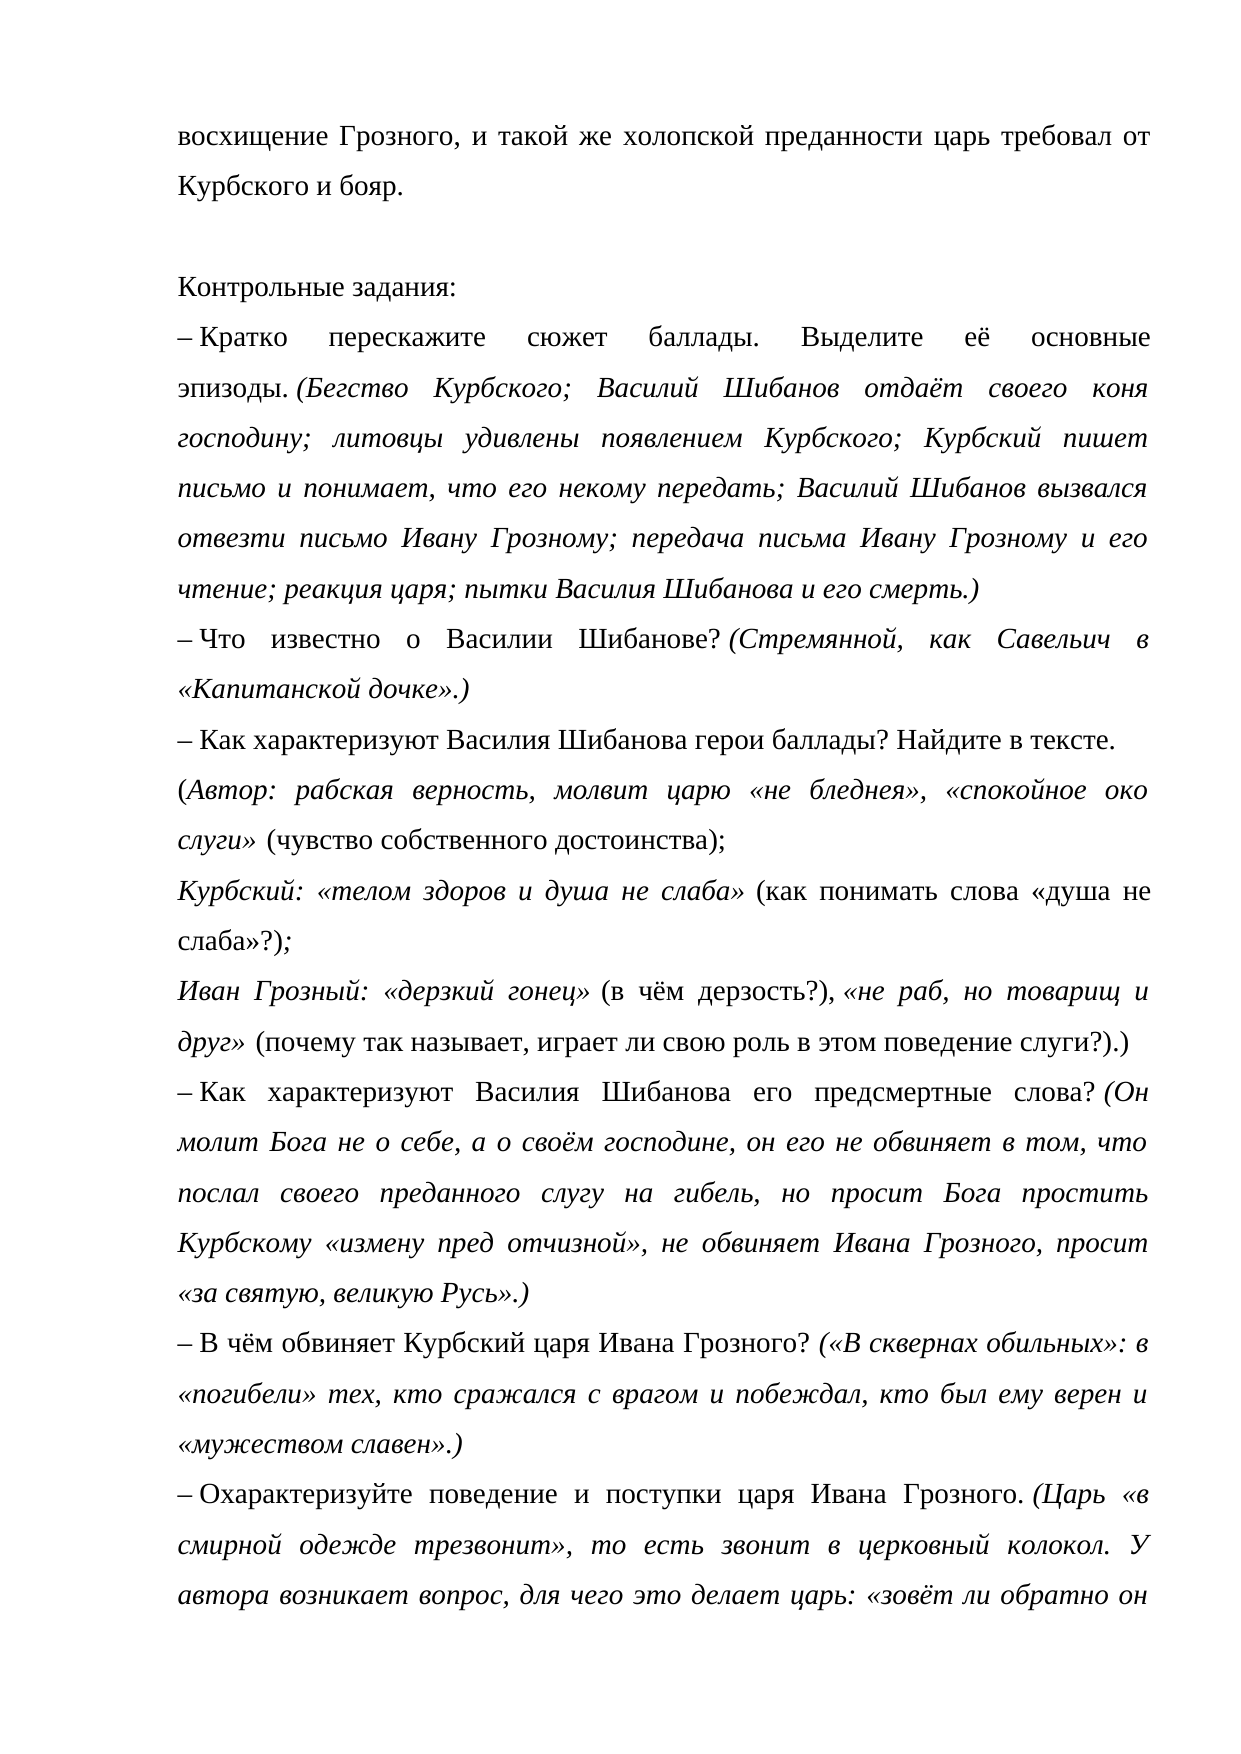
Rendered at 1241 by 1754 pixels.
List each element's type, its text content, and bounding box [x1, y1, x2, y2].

text (Автор: рабская верность, молвит царю «не бледнея», «спокойное око слуги» (чувство собственного достоинства); [177, 772, 1152, 856]
text Иван Грозный: «дерзкий гонец» (в чём дерзость?), «не раб, но товарищ и друг» (почему так называет, играет ли свою роль в этом поведение слуги?).) [177, 973, 1152, 1057]
text – Как характеризуют Василия Шибанова герои баллады? Найдите в тексте. [177, 722, 1152, 755]
text – В чём обвиняет Курбский царя Ивана Грозного? («В сквернах обильных»: в «погибели» тех, кто сражался с врагом и побеждал, кто был ему верен и «мужеством славен».) [177, 1326, 1152, 1460]
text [177, 1477, 1152, 1611]
text – Что известно о Василии Шибанове? (Стремянной, как Савельич в «Капитанской дочке».) [177, 621, 1152, 705]
text Курбский: «телом здоров и душа не слаба» (как понимать слова «душа не слаба»?); [177, 873, 1152, 957]
text Контрольные задания: [177, 269, 1152, 303]
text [177, 118, 1152, 202]
text – Кратко перескажите сюжет баллады. Выделите её основные эпизоды. (Бегство Курбского; Василий Шибанов отдаёт своего коня господину; литовцы удивлены появлением Курбского; Курбский пишет письмо и понимает, что его некому передать; Василий Шибанов вызвался отвезти письмо Ивану Грозному; передача письма Ивану Грозному и его чтение; реакция царя; пытки Василия Шибанова и его смерть.) [177, 319, 1152, 604]
text – Как характеризуют Василия Шибанова его предсмертные слова? (Он молит Бога не о себе, а о своём господине, он его не обвиняет в том, что послал своего преданного слугу на гибель, но просит Бога простить Курбскому «измену пред отчизной», не обвиняет Ивана Грозного, просит «за святую, великую Русь».) [177, 1074, 1152, 1309]
